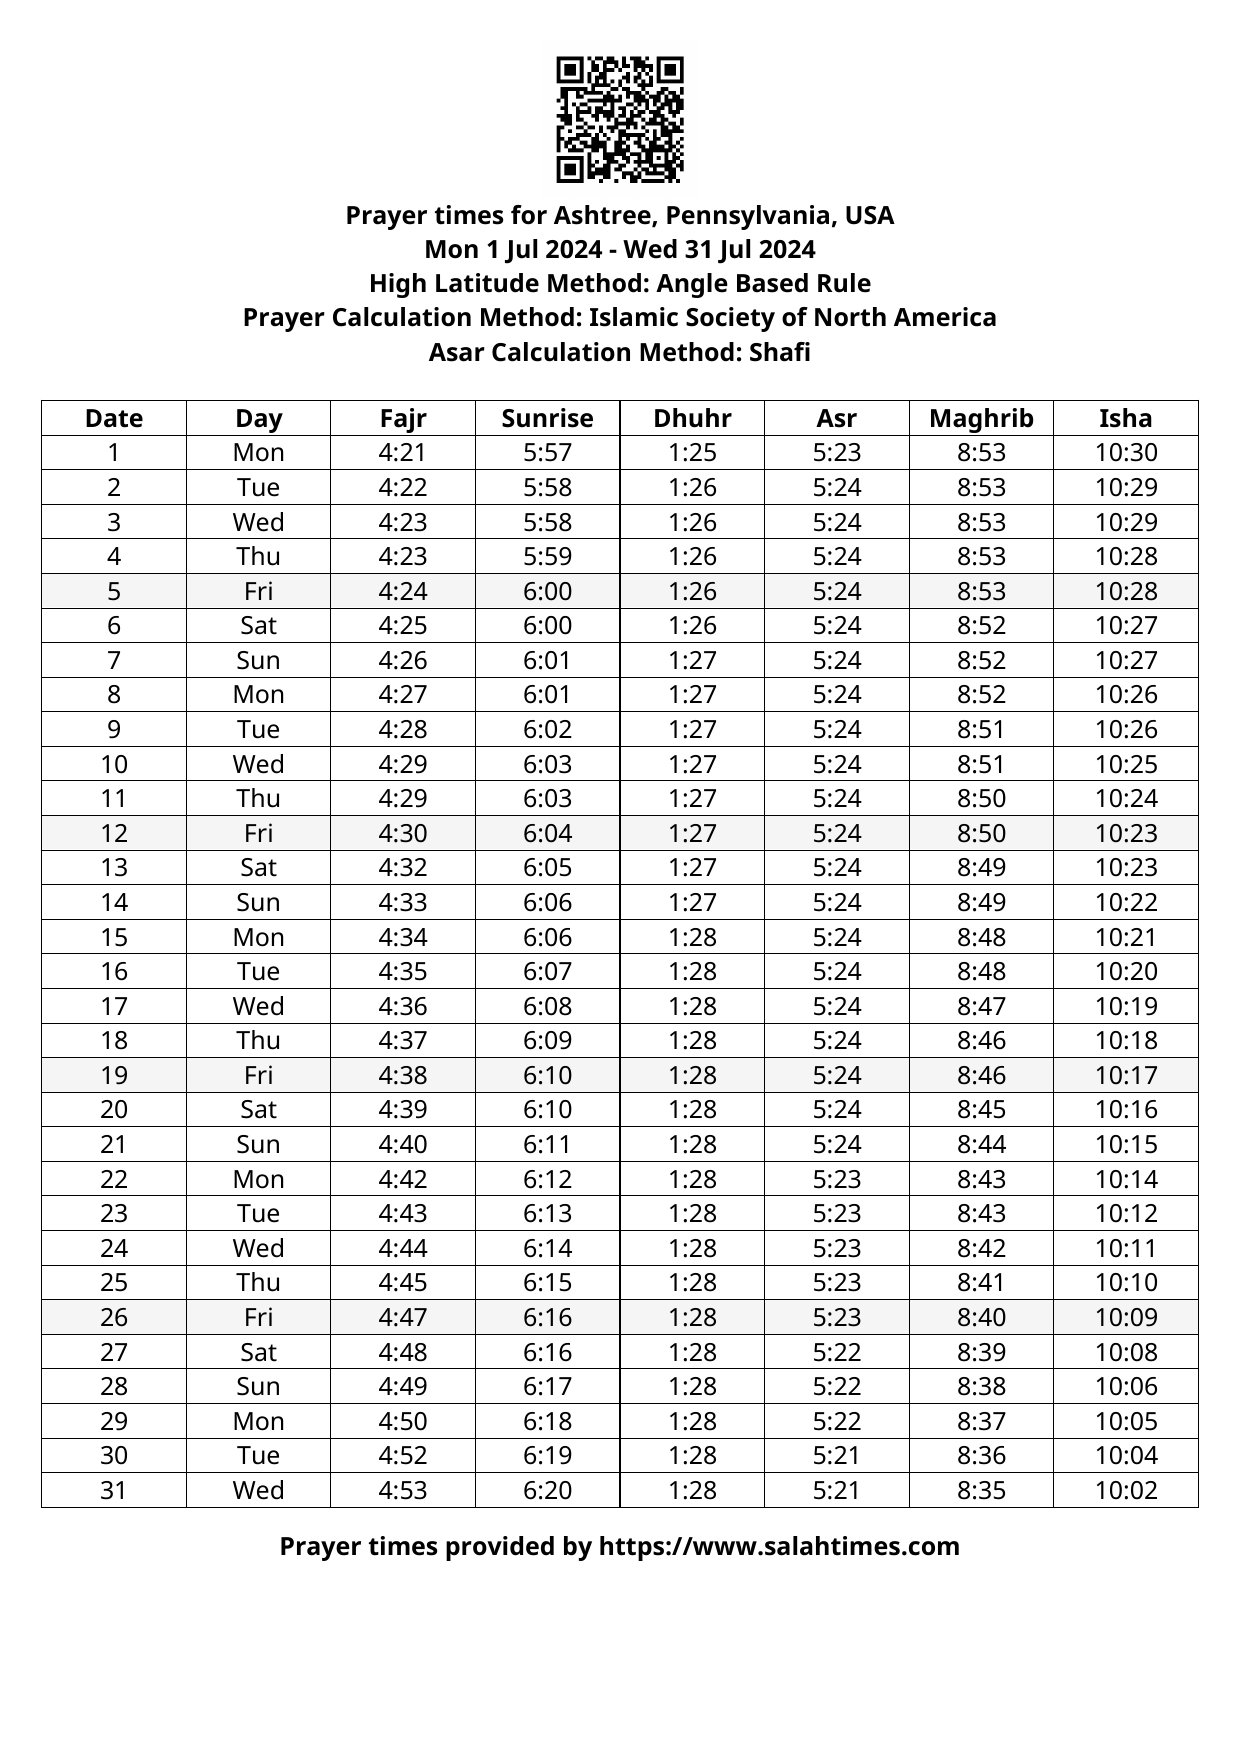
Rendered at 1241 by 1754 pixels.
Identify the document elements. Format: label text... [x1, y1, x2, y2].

table_cell 1:27 [621, 678, 764, 711]
table_cell 8:42 [910, 1231, 1053, 1264]
table_cell 1:27 [621, 712, 764, 746]
table_header Isha [1054, 401, 1198, 434]
table_cell 4:30 [331, 816, 475, 849]
table_cell 8:53 [910, 470, 1053, 504]
table_cell 5:24 [765, 1093, 909, 1126]
table_cell 1:28 [621, 920, 764, 953]
table_cell 8:36 [910, 1439, 1053, 1472]
table_cell 6:01 [476, 678, 619, 711]
table_cell 1:28 [621, 989, 764, 1022]
text Prayer Calculation Method: Islamic Society of North America [42, 300, 1198, 334]
table_header Fajr [331, 401, 475, 434]
table_cell 14 [42, 885, 186, 919]
table_cell 10:02 [1054, 1473, 1198, 1507]
table_cell Mon [187, 1404, 330, 1437]
table_cell 8:50 [910, 781, 1053, 815]
table_cell 5:59 [476, 539, 619, 573]
table_cell 4:39 [331, 1093, 475, 1126]
table_cell 10:17 [1054, 1058, 1198, 1092]
table_cell 7 [42, 643, 186, 677]
table_cell 17 [42, 989, 186, 1022]
table_cell 21 [42, 1127, 186, 1161]
table_cell 1 [42, 436, 186, 469]
table_cell 4:27 [331, 678, 475, 711]
table_cell 8:44 [910, 1127, 1053, 1161]
table_cell 23 [42, 1196, 186, 1230]
table_cell 8:53 [910, 539, 1053, 573]
table_cell 6:20 [476, 1473, 619, 1507]
table_cell Mon [187, 1162, 330, 1195]
table_cell 10:24 [1054, 781, 1198, 815]
table_cell 24 [42, 1231, 186, 1264]
table_cell 6:04 [476, 816, 619, 849]
table_cell Sun [187, 1369, 330, 1403]
table_cell 1:26 [621, 470, 764, 504]
table_cell 6:18 [476, 1404, 619, 1437]
table_cell 4:23 [331, 505, 475, 538]
table_cell 1:28 [621, 1473, 764, 1507]
table_cell Sun [187, 643, 330, 677]
table_cell 8:51 [910, 712, 1053, 746]
table_cell 5:23 [765, 1266, 909, 1299]
table_cell 5:24 [765, 609, 909, 642]
table_cell 1:27 [621, 885, 764, 919]
table_cell 6:06 [476, 920, 619, 953]
table_cell 10:04 [1054, 1439, 1198, 1472]
table_cell 5:24 [765, 505, 909, 538]
table_cell 11 [42, 781, 186, 815]
table_cell 5:24 [765, 539, 909, 573]
table_cell 8:48 [910, 920, 1053, 953]
table_cell 6:05 [476, 851, 619, 884]
table_cell 5:23 [765, 1196, 909, 1230]
table_cell 10:28 [1054, 539, 1198, 573]
table_cell Tue [187, 1196, 330, 1230]
table_cell 4:24 [331, 574, 475, 607]
table_cell Wed [187, 1231, 330, 1264]
table_cell 5:24 [765, 885, 909, 919]
table_cell 9 [42, 712, 186, 746]
text Mon 1 Jul 2024 - Wed 31 Jul 2024 [42, 232, 1198, 266]
table_cell 1:28 [621, 1335, 764, 1368]
table_cell Thu [187, 781, 330, 815]
table_cell 5:24 [765, 920, 909, 953]
table_cell 4:53 [331, 1473, 475, 1507]
table_cell 6:00 [476, 609, 619, 642]
table_cell 5:24 [765, 1127, 909, 1161]
table_cell 4:52 [331, 1439, 475, 1472]
table_cell 4:36 [331, 989, 475, 1022]
table_cell 6:16 [476, 1335, 619, 1368]
table_cell Thu [187, 539, 330, 573]
table_cell Tue [187, 712, 330, 746]
table_cell 1:28 [621, 954, 764, 988]
table_cell Sat [187, 1335, 330, 1368]
table_cell 6:10 [476, 1093, 619, 1126]
table_cell 5:24 [765, 643, 909, 677]
table_cell 5:24 [765, 1024, 909, 1057]
table_cell 4:29 [331, 747, 475, 780]
table_cell 8:53 [910, 436, 1053, 469]
table_cell 6:16 [476, 1300, 619, 1334]
table_cell 5:24 [765, 989, 909, 1022]
table_cell 6:11 [476, 1127, 619, 1161]
table_cell 18 [42, 1024, 186, 1057]
table_cell Sat [187, 1093, 330, 1126]
table_cell 8:53 [910, 574, 1053, 607]
table_cell Tue [187, 1439, 330, 1472]
table_cell 10:19 [1054, 989, 1198, 1022]
table_cell 1:28 [621, 1300, 764, 1334]
table_cell 6:08 [476, 989, 619, 1022]
table_cell 1:28 [621, 1093, 764, 1126]
table_cell 5:24 [765, 851, 909, 884]
table_cell 10:29 [1054, 505, 1198, 538]
table_cell Tue [187, 954, 330, 988]
table_cell Thu [187, 1024, 330, 1057]
table_cell 19 [42, 1058, 186, 1092]
table_cell 29 [42, 1404, 186, 1437]
table_cell 8:49 [910, 851, 1053, 884]
table_cell 1:28 [621, 1369, 764, 1403]
table_cell 10:06 [1054, 1369, 1198, 1403]
table_cell 10:10 [1054, 1266, 1198, 1299]
table_cell 5:21 [765, 1473, 909, 1507]
table_cell 5:22 [765, 1369, 909, 1403]
table_cell 6:09 [476, 1024, 619, 1057]
table_cell 6:14 [476, 1231, 619, 1264]
table_cell 1:28 [621, 1024, 764, 1057]
table_cell 10:30 [1054, 436, 1198, 469]
table_cell 8 [42, 678, 186, 711]
table_cell 8:47 [910, 989, 1053, 1022]
table_cell Sat [187, 851, 330, 884]
table_cell 10:08 [1054, 1335, 1198, 1368]
table_cell 15 [42, 920, 186, 953]
table_cell 8:48 [910, 954, 1053, 988]
table_header Sunrise [476, 401, 619, 434]
table_cell 10:27 [1054, 609, 1198, 642]
table_cell 4:49 [331, 1369, 475, 1403]
table_header Date [42, 401, 186, 434]
table_cell 5:24 [765, 816, 909, 849]
table_cell 6:17 [476, 1369, 619, 1403]
table_cell 10:05 [1054, 1404, 1198, 1437]
table_cell 26 [42, 1300, 186, 1334]
table_cell Mon [187, 920, 330, 953]
table_cell 2 [42, 470, 186, 504]
table_cell Sun [187, 1127, 330, 1161]
table_cell 5:22 [765, 1404, 909, 1437]
table_cell 1:27 [621, 643, 764, 677]
table_cell 8:39 [910, 1335, 1053, 1368]
table_cell 8:38 [910, 1369, 1053, 1403]
table_cell 10:25 [1054, 747, 1198, 780]
table_cell Mon [187, 678, 330, 711]
table_cell 8:50 [910, 816, 1053, 849]
table_cell 5:24 [765, 470, 909, 504]
table_cell Mon [187, 436, 330, 469]
table_cell 6:06 [476, 885, 619, 919]
table_cell 6:15 [476, 1266, 619, 1299]
table_cell 10:18 [1054, 1024, 1198, 1057]
table_cell 10:09 [1054, 1300, 1198, 1334]
table_cell 5:23 [765, 1162, 909, 1195]
table_cell 12 [42, 816, 186, 849]
table_cell Fri [187, 1058, 330, 1092]
table_cell 31 [42, 1473, 186, 1507]
table_cell 3 [42, 505, 186, 538]
table_cell Wed [187, 1473, 330, 1507]
table_cell 1:28 [621, 1196, 764, 1230]
table_cell 1:26 [621, 505, 764, 538]
table_cell 10:12 [1054, 1196, 1198, 1230]
table_header Maghrib [910, 401, 1053, 434]
table_cell 5:21 [765, 1439, 909, 1472]
table_cell 4:35 [331, 954, 475, 988]
table_cell 1:28 [621, 1404, 764, 1437]
table_cell 1:26 [621, 539, 764, 573]
table_cell 6:03 [476, 747, 619, 780]
table_cell 10:23 [1054, 816, 1198, 849]
table_cell 4:50 [331, 1404, 475, 1437]
table_header Day [187, 401, 330, 434]
table_cell 10:20 [1054, 954, 1198, 988]
table_cell 6:07 [476, 954, 619, 988]
table_cell 5:24 [765, 781, 909, 815]
table_cell 8:43 [910, 1196, 1053, 1230]
table_cell 5:24 [765, 712, 909, 746]
table_cell 10:28 [1054, 574, 1198, 607]
table_cell 5:24 [765, 954, 909, 988]
table_cell 6:10 [476, 1058, 619, 1092]
table_cell 4:38 [331, 1058, 475, 1092]
table_cell Fri [187, 574, 330, 607]
table_cell 1:28 [621, 1231, 764, 1264]
table_cell 4:48 [331, 1335, 475, 1368]
table_cell 6:00 [476, 574, 619, 607]
table_cell 4:25 [331, 609, 475, 642]
table_cell Sun [187, 885, 330, 919]
table_cell 6 [42, 609, 186, 642]
table_cell 6:19 [476, 1439, 619, 1472]
table_cell 16 [42, 954, 186, 988]
table_cell 5:22 [765, 1335, 909, 1368]
text Asar Calculation Method: Shafi [42, 334, 1198, 368]
table_cell Wed [187, 989, 330, 1022]
table_cell 8:52 [910, 678, 1053, 711]
table_cell 4:32 [331, 851, 475, 884]
table_cell 6:02 [476, 712, 619, 746]
table_cell 27 [42, 1335, 186, 1368]
table_cell 1:27 [621, 747, 764, 780]
table_cell 8:46 [910, 1024, 1053, 1057]
table_cell 1:26 [621, 609, 764, 642]
table_cell 5:23 [765, 436, 909, 469]
table_cell 20 [42, 1093, 186, 1126]
table_cell 4:22 [331, 470, 475, 504]
table_cell 4 [42, 539, 186, 573]
table_cell 1:28 [621, 1162, 764, 1195]
table_cell 4:23 [331, 539, 475, 573]
table_cell 4:21 [331, 436, 475, 469]
table_cell 4:40 [331, 1127, 475, 1161]
table_cell 10:16 [1054, 1093, 1198, 1126]
table_cell Tue [187, 470, 330, 504]
table_cell 4:42 [331, 1162, 475, 1195]
table_cell 4:43 [331, 1196, 475, 1230]
table_cell 6:03 [476, 781, 619, 815]
text High Latitude Method: Angle Based Rule [42, 266, 1198, 300]
table_cell 4:44 [331, 1231, 475, 1264]
table_cell 1:28 [621, 1127, 764, 1161]
table_cell Sat [187, 609, 330, 642]
table_cell 8:52 [910, 609, 1053, 642]
picture [542, 41, 699, 198]
table_cell 5:57 [476, 436, 619, 469]
table_cell 4:33 [331, 885, 475, 919]
table_cell 10:22 [1054, 885, 1198, 919]
table_cell 5:58 [476, 470, 619, 504]
table_cell 5:23 [765, 1231, 909, 1264]
table_cell 4:37 [331, 1024, 475, 1057]
text Prayer times provided by https://www.salahtimes.com [42, 1528, 1198, 1563]
table_cell Wed [187, 747, 330, 780]
table_cell 10:21 [1054, 920, 1198, 953]
table_cell 5:24 [765, 678, 909, 711]
table_cell 10:14 [1054, 1162, 1198, 1195]
table_cell 8:46 [910, 1058, 1053, 1092]
table_cell 8:51 [910, 747, 1053, 780]
table_cell 6:13 [476, 1196, 619, 1230]
table_cell 10 [42, 747, 186, 780]
table_cell 10:26 [1054, 678, 1198, 711]
table_cell 5:58 [476, 505, 619, 538]
table_cell 8:53 [910, 505, 1053, 538]
table_cell 10:27 [1054, 643, 1198, 677]
table_cell 1:28 [621, 1058, 764, 1092]
table_cell 10:11 [1054, 1231, 1198, 1264]
table_cell 4:47 [331, 1300, 475, 1334]
table_cell 28 [42, 1369, 186, 1403]
table_cell 10:23 [1054, 851, 1198, 884]
table_cell 1:25 [621, 436, 764, 469]
table_cell 5:23 [765, 1300, 909, 1334]
table_cell 5:24 [765, 574, 909, 607]
table_cell 8:40 [910, 1300, 1053, 1334]
table_cell 10:29 [1054, 470, 1198, 504]
table_cell 13 [42, 851, 186, 884]
table_cell 8:35 [910, 1473, 1053, 1507]
table_cell 5 [42, 574, 186, 607]
table_cell 8:41 [910, 1266, 1053, 1299]
table_cell 4:34 [331, 920, 475, 953]
table_cell Wed [187, 505, 330, 538]
table_cell 8:49 [910, 885, 1053, 919]
table_cell 1:27 [621, 851, 764, 884]
table_cell 25 [42, 1266, 186, 1299]
table_cell 1:28 [621, 1266, 764, 1299]
table_cell Thu [187, 1266, 330, 1299]
table_cell 8:37 [910, 1404, 1053, 1437]
table_cell 6:12 [476, 1162, 619, 1195]
table_cell 5:24 [765, 747, 909, 780]
table_cell Fri [187, 1300, 330, 1334]
table_cell 8:43 [910, 1162, 1053, 1195]
table_cell 4:45 [331, 1266, 475, 1299]
table_cell 5:24 [765, 1058, 909, 1092]
table_cell 1:26 [621, 574, 764, 607]
table_cell 4:28 [331, 712, 475, 746]
text Prayer times for Ashtree, Pennsylvania, USA [42, 198, 1198, 232]
table_cell 30 [42, 1439, 186, 1472]
table_cell 4:29 [331, 781, 475, 815]
table_cell 1:27 [621, 816, 764, 849]
table_cell 1:27 [621, 781, 764, 815]
table_cell 10:26 [1054, 712, 1198, 746]
table_cell 22 [42, 1162, 186, 1195]
table_header Dhuhr [621, 401, 764, 434]
table_cell Fri [187, 816, 330, 849]
table_header Asr [765, 401, 909, 434]
table_cell 4:26 [331, 643, 475, 677]
table_cell 8:52 [910, 643, 1053, 677]
table_cell 6:01 [476, 643, 619, 677]
table_cell 10:15 [1054, 1127, 1198, 1161]
table_cell 1:28 [621, 1439, 764, 1472]
table_cell 8:45 [910, 1093, 1053, 1126]
